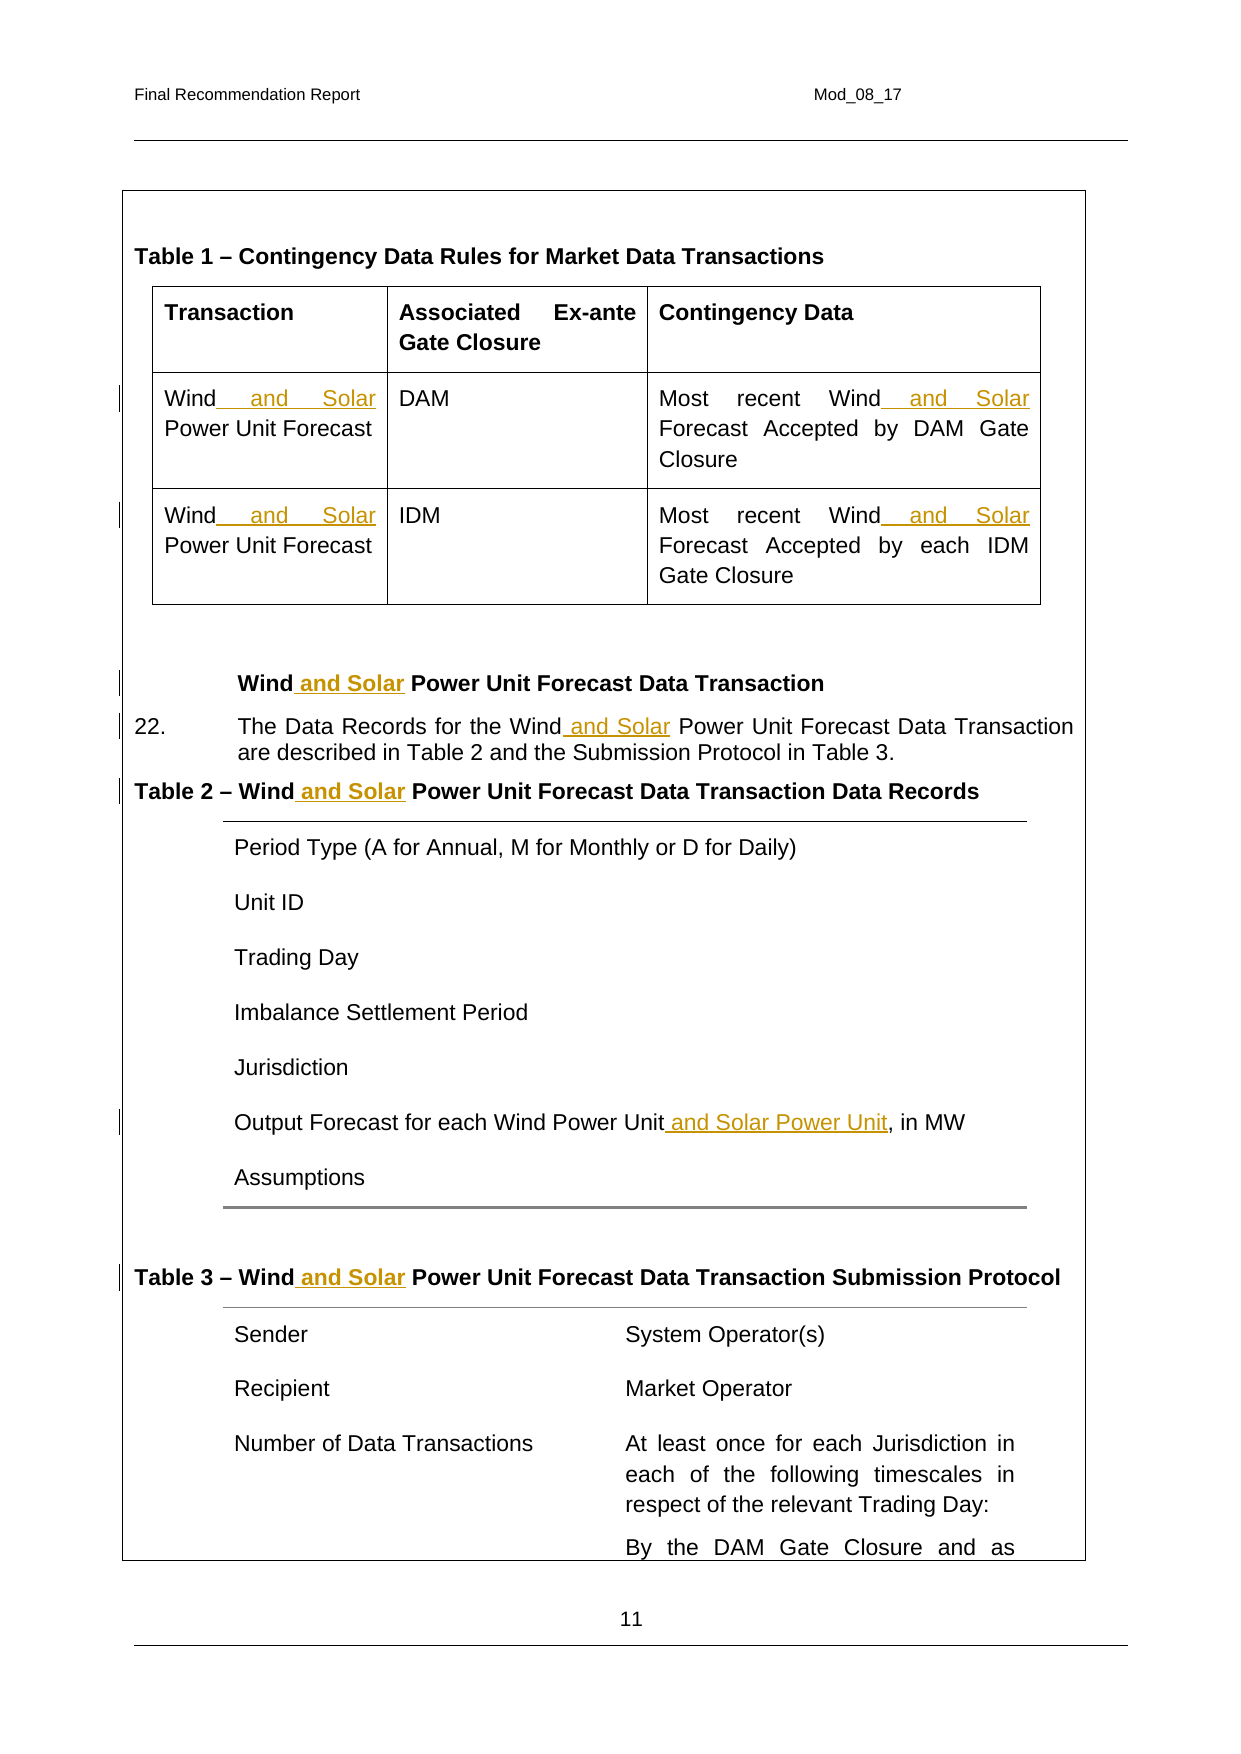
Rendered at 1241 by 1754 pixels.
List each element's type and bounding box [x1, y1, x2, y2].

table_cell [123, 191, 1085, 1560]
